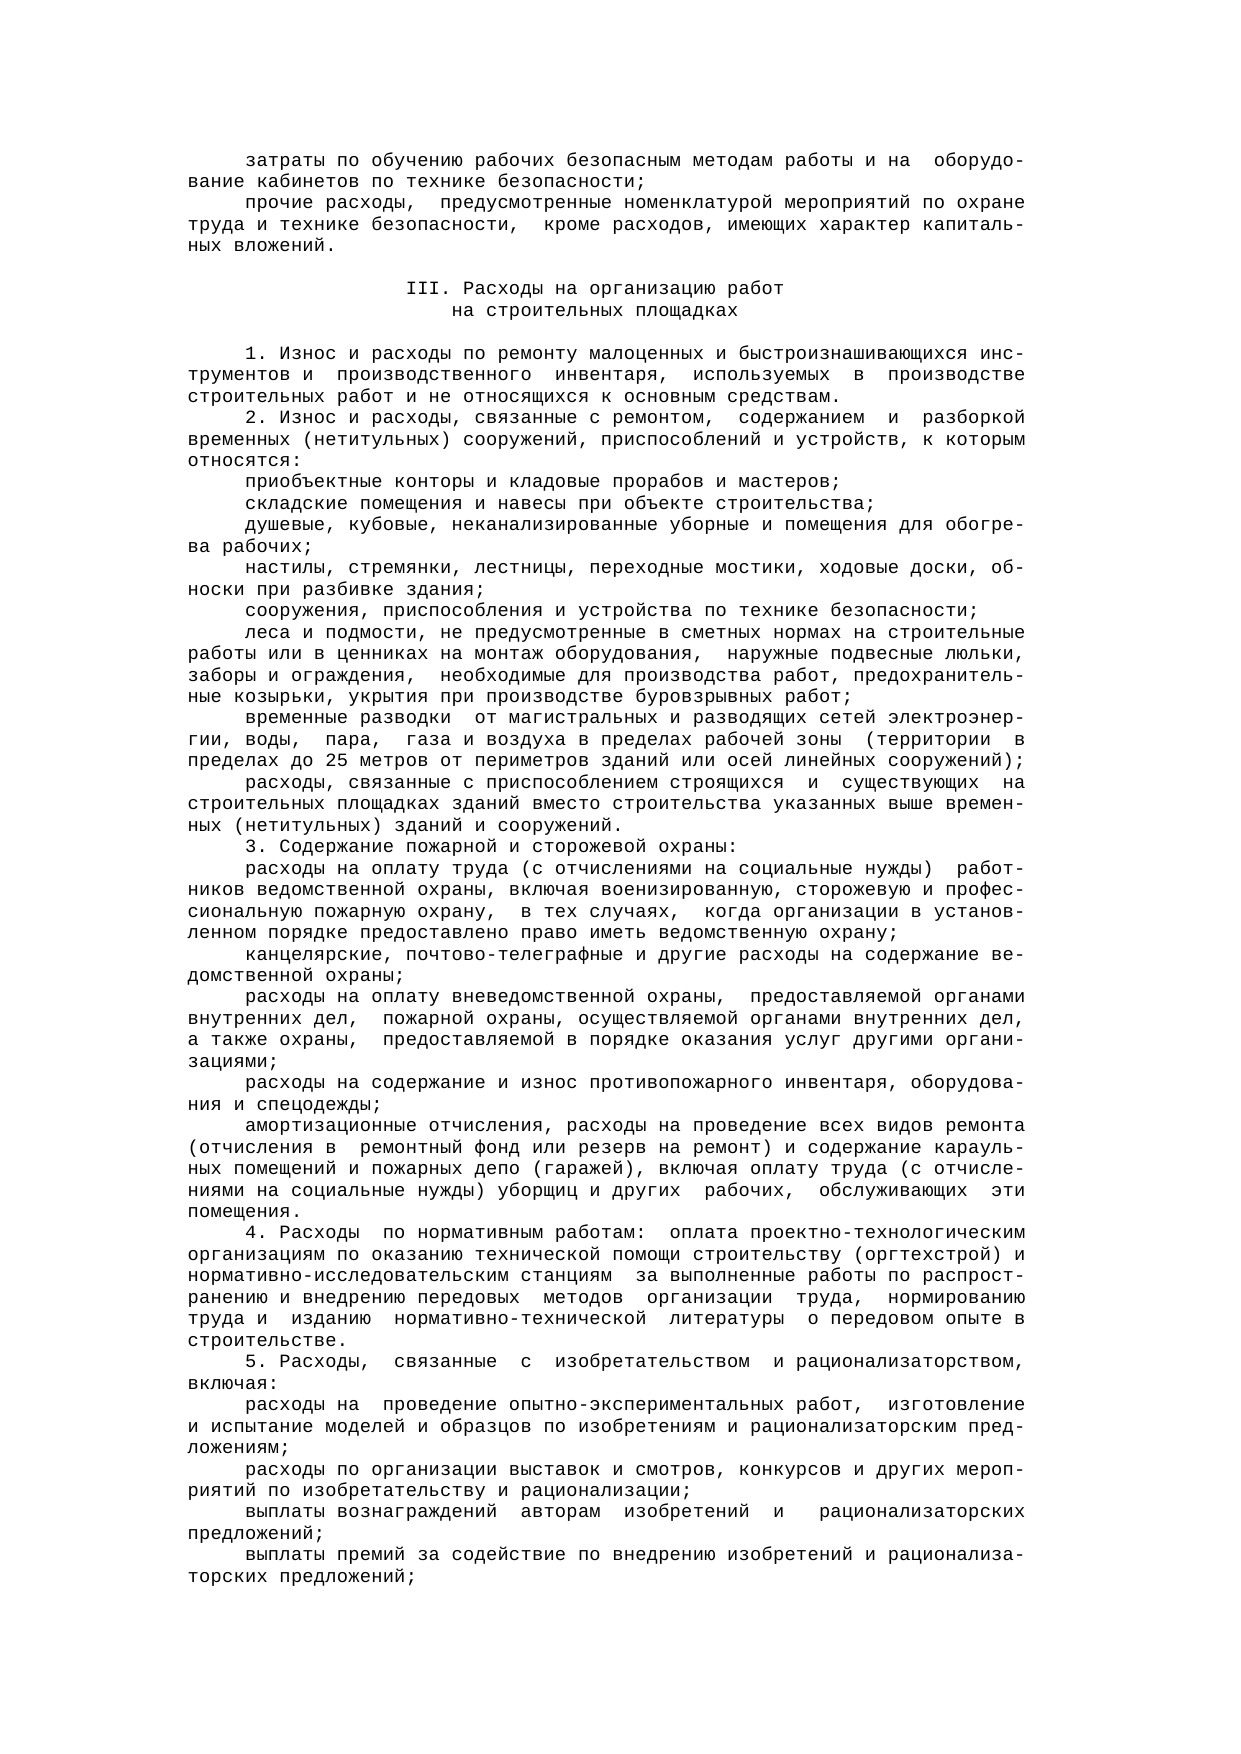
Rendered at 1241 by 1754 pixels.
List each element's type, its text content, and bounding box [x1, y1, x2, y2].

text ния и спецодежды; [187, 1094, 1053, 1116]
text относятся: [187, 450, 1053, 472]
text временных (нетитульных) сооружений, приспособлений и устройств, к которым [187, 429, 1053, 450]
text сиональную пожарную охрану, в тех случаях, когда организации в установ- [187, 901, 1053, 922]
text торских предложений; [187, 1566, 1053, 1588]
text а также охраны, предоставляемой в порядке оказания услуг другими органи- [187, 1030, 1053, 1051]
text домственной охраны; [187, 965, 1053, 987]
text труда и технике безопасности, кроме расходов, имеющих характер капиталь- [187, 214, 1053, 236]
text канцелярские, почтово-телеграфные и другие расходы на содержание ве- [187, 944, 1053, 965]
text ных (нетитульных) зданий и сооружений. [187, 815, 1053, 837]
text душевые, кубовые, неканализированные уборные и помещения для обогре- [187, 515, 1053, 536]
text настилы, стремянки, лестницы, переходные мостики, ходовые доски, об- [187, 558, 1053, 579]
text риятий по изобретательству и рационализации; [187, 1480, 1053, 1502]
text затраты по обучению рабочих безопасным методам работы и на оборудо- [187, 150, 1053, 171]
text ных помещений и пожарных депо (гаражей), включая оплату труда (с отчисле- [187, 1158, 1053, 1180]
text ниями на социальные нужды) уборщиц и других рабочих, обслуживающих эти [187, 1180, 1053, 1201]
text вание кабинетов по технике безопасности; [187, 171, 1053, 193]
text и испытание моделей и образцов по изобретениям и рационализаторским пред- [187, 1416, 1053, 1437]
text ложениям; [187, 1437, 1053, 1459]
text складские помещения и навесы при объекте строительства; [187, 493, 1053, 515]
text гии, воды, пара, газа и воздуха в пределах рабочей зоны (территории в [187, 729, 1053, 751]
text 4. Расходы по нормативным работам: оплата проектно-технологическим [187, 1223, 1053, 1244]
text расходы на оплату вневедомственной охраны, предоставляемой органами [187, 987, 1053, 1008]
text (отчисления в ремонтный фонд или резерв на ремонт) и содержание карауль- [187, 1137, 1053, 1158]
text III. Расходы на организацию работ [187, 279, 1053, 300]
text строительстве. [187, 1330, 1053, 1352]
text ва рабочих; [187, 536, 1053, 558]
text строительных площадках зданий вместо строительства указанных выше времен- [187, 794, 1053, 815]
text ные козырьки, укрытия при производстве буровзрывных работ; [187, 686, 1053, 708]
text приобъектные конторы и кладовые прорабов и мастеров; [187, 472, 1053, 493]
text расходы на содержание и износ противопожарного инвентаря, оборудова- [187, 1073, 1053, 1094]
text выплаты премий за содействие по внедрению изобретений и рационализа- [187, 1545, 1053, 1566]
text пределах до 25 метров от периметров зданий или осей линейных сооружений); [187, 751, 1053, 772]
text внутренних дел, пожарной охраны, осуществляемой органами внутренних дел, [187, 1008, 1053, 1030]
text на строительных площадках [187, 300, 1053, 322]
text включая: [187, 1373, 1053, 1394]
text труда и изданию нормативно-технической литературы о передовом опыте в [187, 1309, 1053, 1330]
text трументов и производственного инвентаря, используемых в производстве [187, 364, 1053, 386]
text заборы и ограждения, необходимые для производства работ, предохранитель- [187, 665, 1053, 686]
text зациями; [187, 1051, 1053, 1073]
text прочие расходы, предусмотренные номенклатурой мероприятий по охране [187, 193, 1053, 214]
text 3. Содержание пожарной и сторожевой охраны: [187, 837, 1053, 858]
text выплаты вознаграждений авторам изобретений и рационализаторских [187, 1502, 1053, 1523]
text ранению и внедрению передовых методов организации труда, нормированию [187, 1287, 1053, 1309]
text временные разводки от магистральных и разводящих сетей электроэнер- [187, 708, 1053, 729]
text ников ведомственной охраны, включая военизированную, сторожевую и профес- [187, 879, 1053, 901]
text 2. Износ и расходы, связанные с ремонтом, содержанием и разборкой [187, 407, 1053, 429]
text ных вложений. [187, 236, 1053, 257]
text расходы по организации выставок и смотров, конкурсов и других мероп- [187, 1459, 1053, 1480]
text 5. Расходы, связанные с изобретательством и рационализаторством, [187, 1352, 1053, 1373]
text расходы, связанные с приспособлением строящихся и существующих на [187, 772, 1053, 794]
text носки при разбивке здания; [187, 579, 1053, 601]
text сооружения, приспособления и устройства по технике безопасности; [187, 601, 1053, 622]
text леса и подмости, не предусмотренные в сметных нормах на строительные [187, 622, 1053, 643]
text организациям по оказанию технической помощи строительству (оргтехстрой) и [187, 1244, 1053, 1266]
text расходы на проведение опытно-экспериментальных работ, изготовление [187, 1394, 1053, 1416]
text расходы на оплату труда (с отчислениями на социальные нужды) работ- [187, 858, 1053, 879]
text амортизационные отчисления, расходы на проведение всех видов ремонта [187, 1116, 1053, 1137]
text ленном порядке предоставлено право иметь ведомственную охрану; [187, 922, 1053, 944]
text работы или в ценниках на монтаж оборудования, наружные подвесные люльки, [187, 643, 1053, 665]
text нормативно-исследовательским станциям за выполненные работы по распрост- [187, 1266, 1053, 1287]
text строительных работ и не относящихся к основным средствам. [187, 386, 1053, 407]
text 1. Износ и расходы по ремонту малоценных и быстроизнашивающихся инс- [187, 343, 1053, 364]
text предложений; [187, 1523, 1053, 1545]
text помещения. [187, 1201, 1053, 1223]
